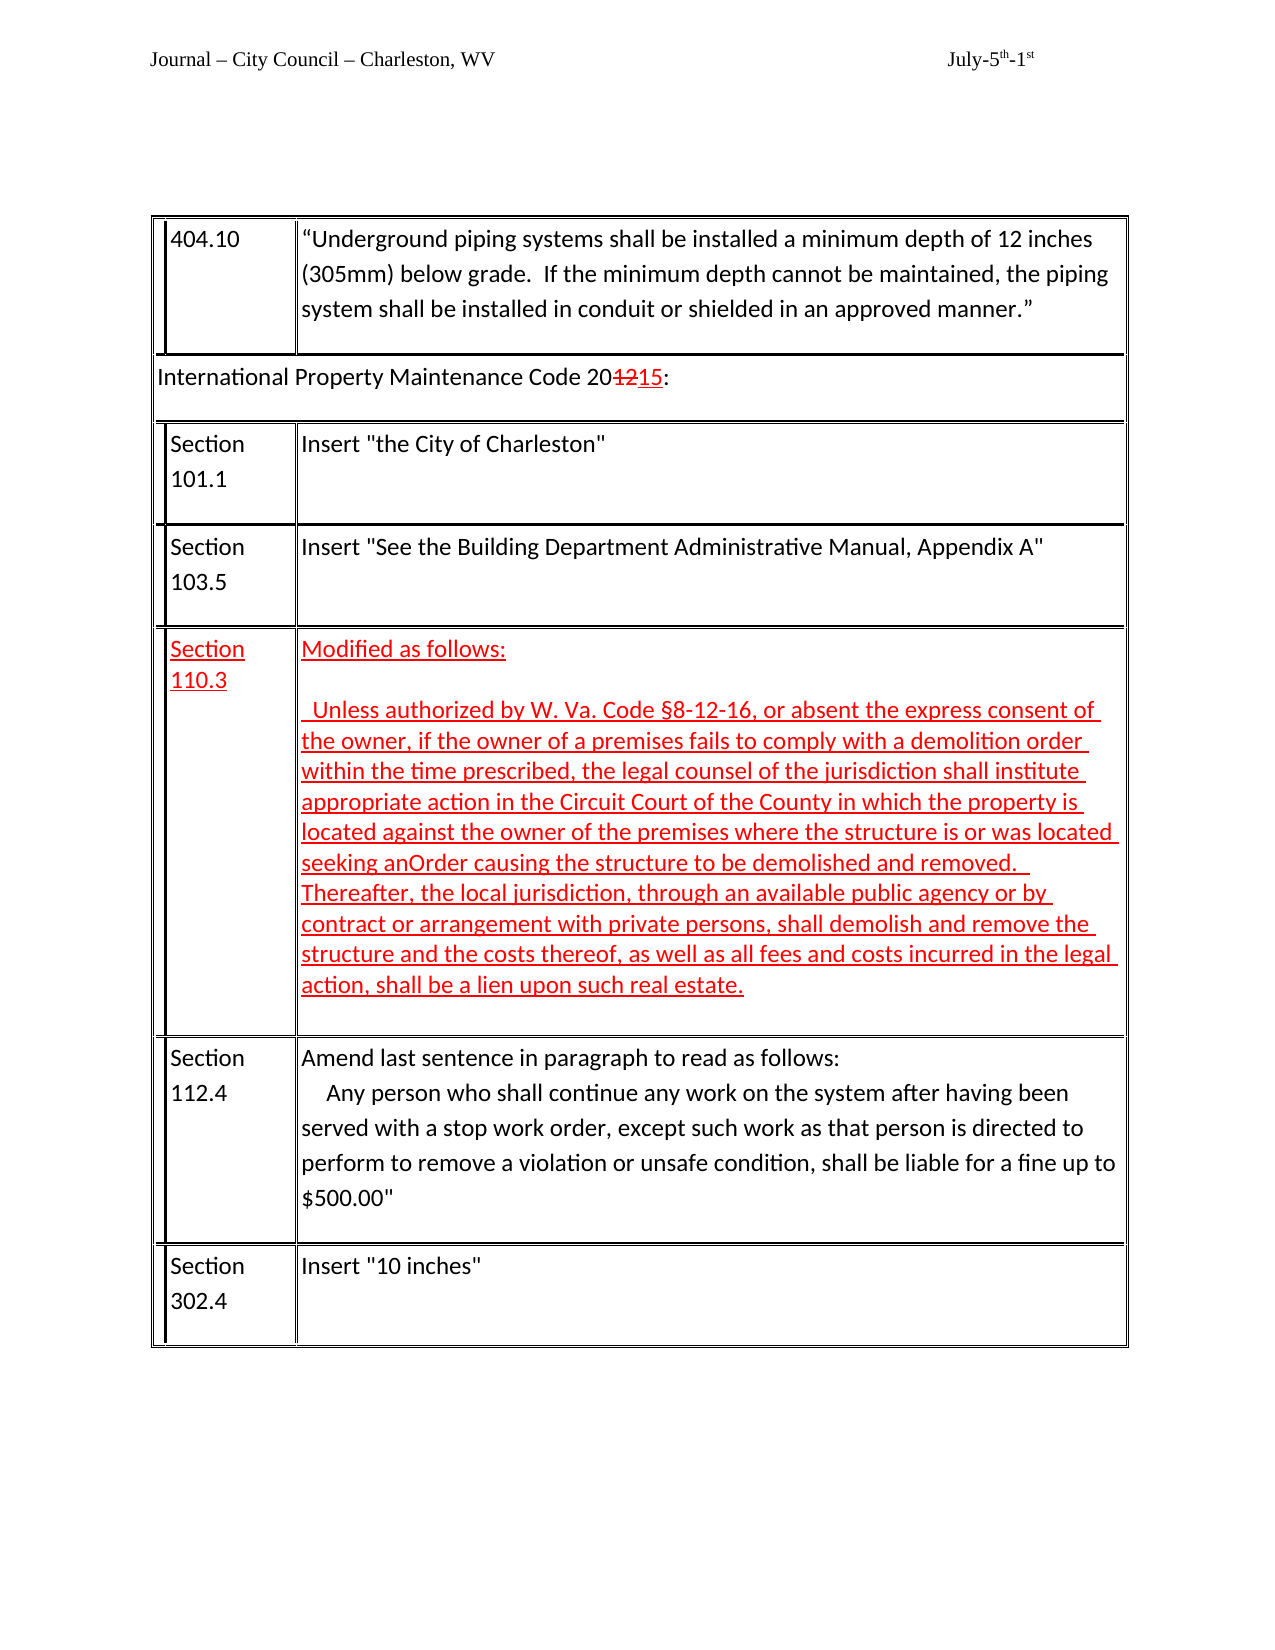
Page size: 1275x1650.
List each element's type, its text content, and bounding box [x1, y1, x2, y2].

table_cell [154, 219, 165, 353]
table_cell International Property Maintenance Code 201215: [152, 353, 1127, 420]
table_cell [152, 523, 164, 625]
table_cell Section 302.4 [165, 1246, 296, 1345]
table_cell [154, 625, 164, 1035]
table_cell Section 101.1 [167, 424, 295, 523]
table_cell Section 404.10 [165, 219, 296, 353]
table_cell Section 103.5 [167, 526, 295, 625]
table_cell Insert "10 inches" [296, 1242, 1126, 1345]
table_cell Insert "the City of Charleston" [298, 420, 1126, 523]
table_cell Insert "See the Building Department Administrative Manual, Appendix A" [298, 523, 1127, 625]
table_cell [152, 1035, 165, 1242]
table_cell Section 112.4 [167, 1038, 295, 1242]
table_cell Section 110.3 [167, 629, 295, 1035]
table_cell [154, 1242, 165, 1345]
table_cell [154, 420, 164, 523]
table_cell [296, 219, 1126, 353]
table_cell Modified as follows: Unless authorized by W. Va. Code §8-12-16, or absent the express consent of the owner, if the owner of a premises fails to comply with a demolition order within the time prescribed, the legal counsel of the jurisdiction shall institute appropriate action in the Circuit Court of the County in which the property is located against the owner of the premises where the structure is or was located seeking anOrder causing the structure to be demolished and removed. Thereafter, the local jurisdiction, through an available public agency or by contract or arrangement with private persons, shall demolish and remove the structure and the costs thereof, as well as all fees and costs incurred in the legal action, shall be a lien upon such real estate. [298, 625, 1126, 1035]
table_cell Amend last sentence in paragraph to read as follows: Any person who shall continue any work on the system after having been served with a stop work order, except such work as that person is directed to perform to remove a violation or unsafe condition, shall be liable for a fine up to $500.00" [296, 1035, 1127, 1242]
